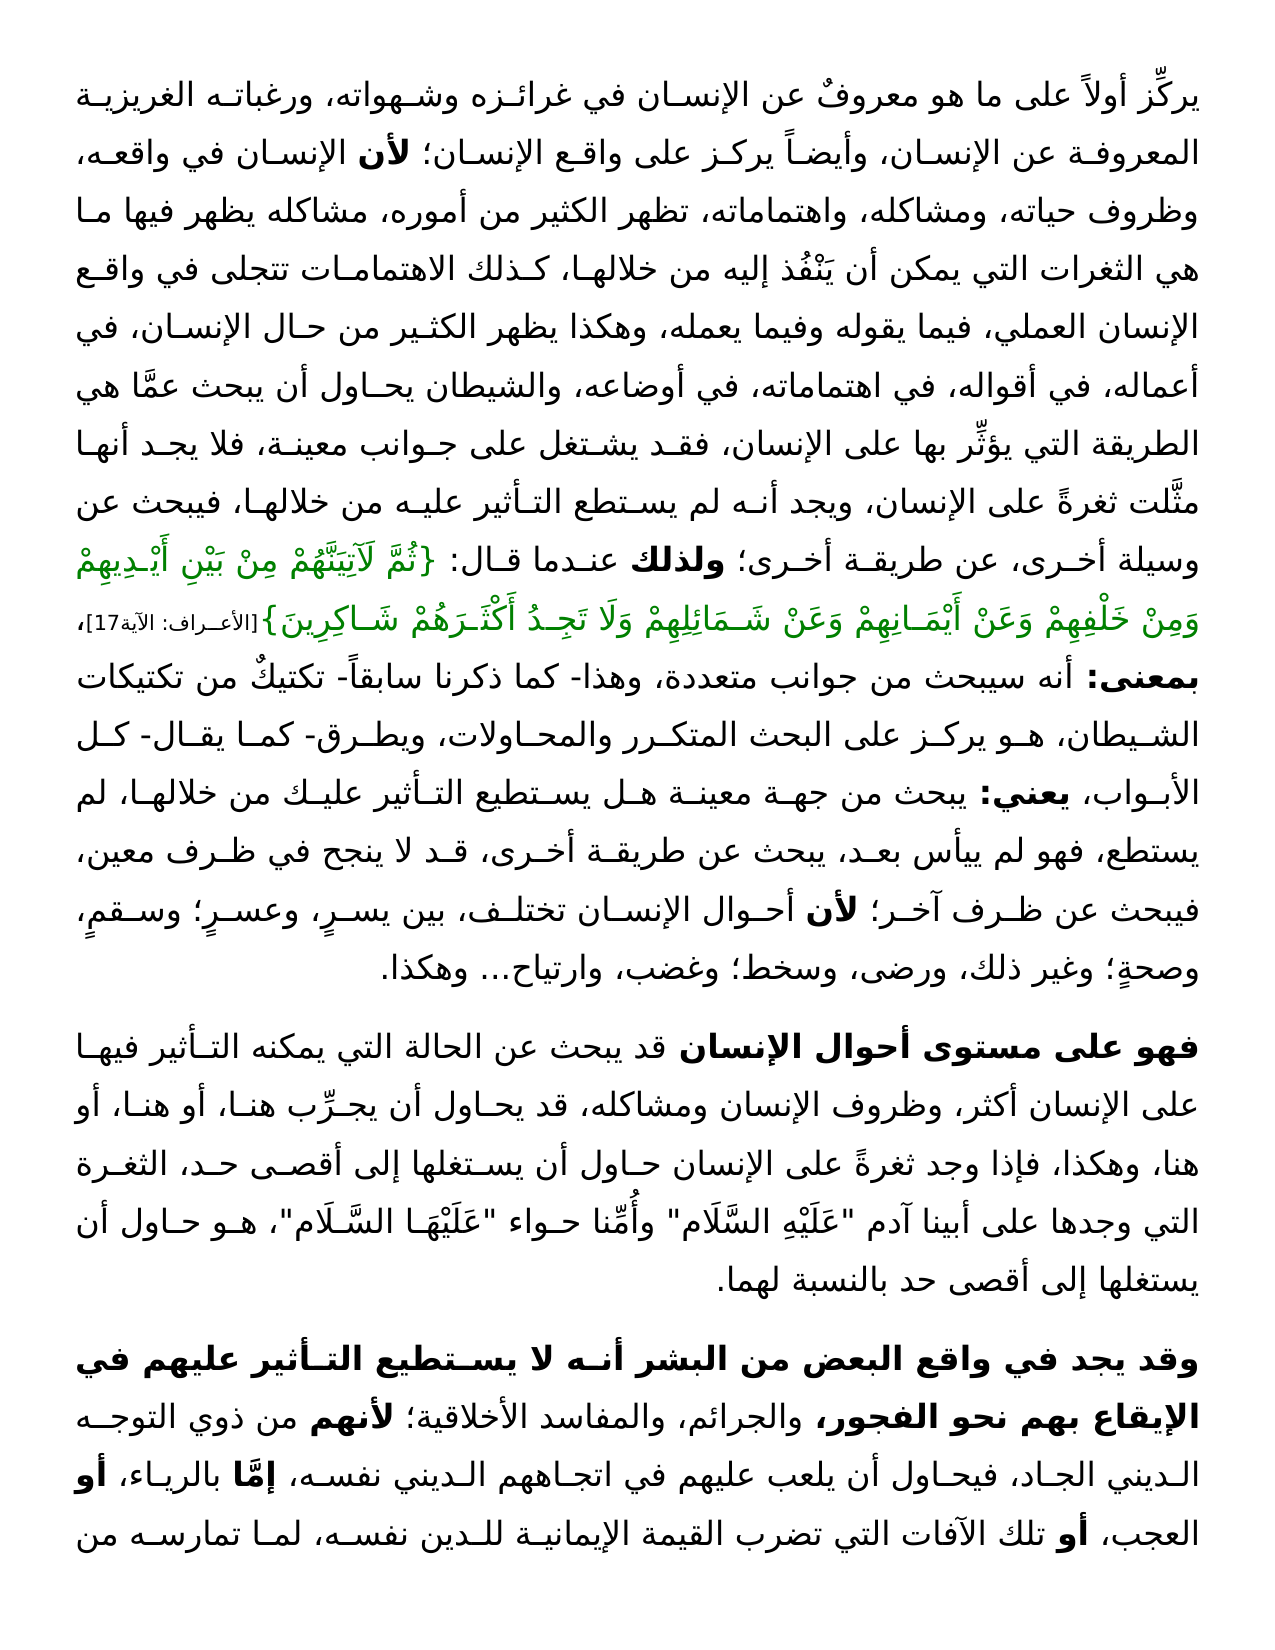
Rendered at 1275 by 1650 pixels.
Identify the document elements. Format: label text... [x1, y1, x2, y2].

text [75, 1339, 1200, 1553]
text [75, 75, 1200, 987]
text فهو على مستوى أحوال الإنسان قد يبحث عن الحالة التي يمكنه التأثير فيها على الإنسان أكثر، وظروف الإنسان ومشاكله، قد يحاول أن يجرِّب هنا، أو هنا، أو هنا، وهكذا، فإذا وجد ثغرةً على الإنسان حاول أن يستغلها إلى أقصى حد، الثغرة التي وجدها على أبينا آدم "عَلَيْهِ السَّلَام" وأُمِّنا حواء "عَلَيْهَا السَّلَام"، هو حاول أن يستغلها إلى أقصى حد بالنسبة لهما. [75, 1027, 1200, 1299]
